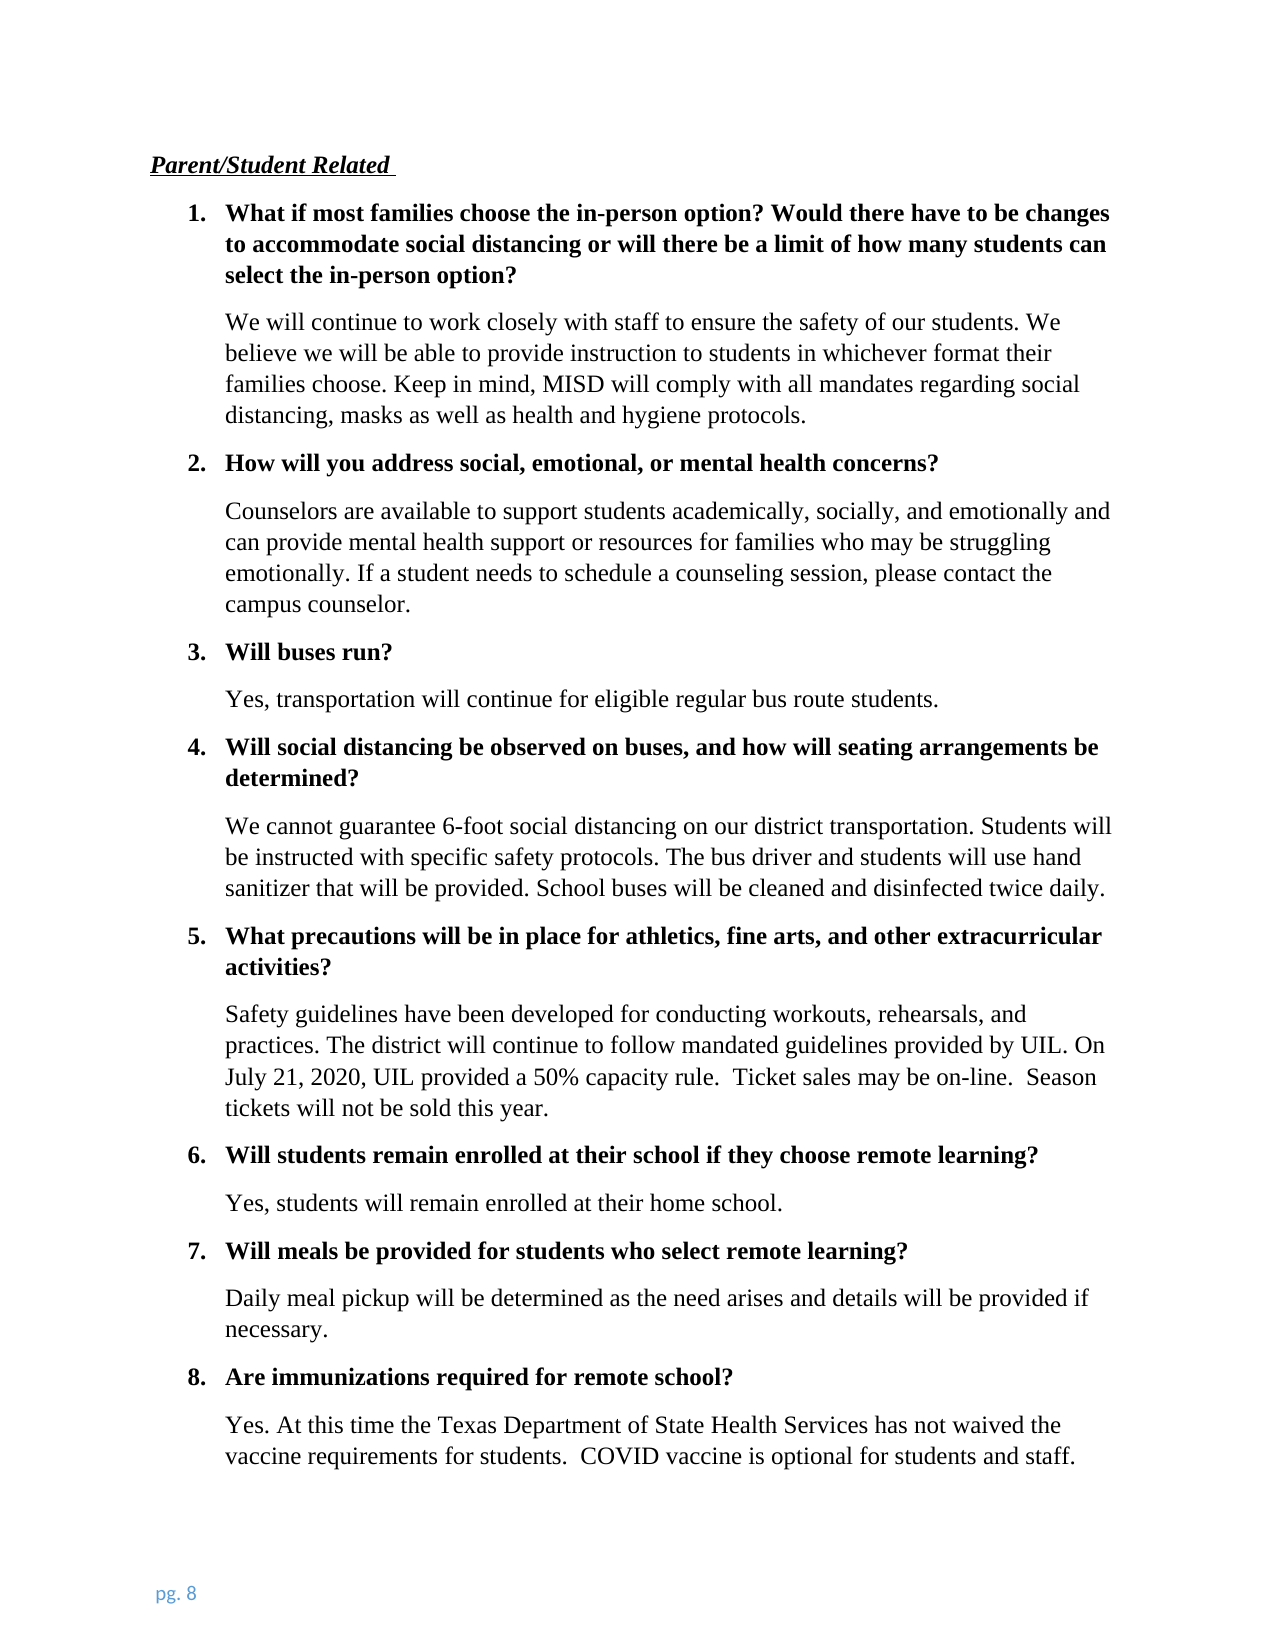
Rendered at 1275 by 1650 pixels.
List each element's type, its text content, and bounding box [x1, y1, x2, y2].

text We cannot guarantee 6-foot social distancing on our district transportation. Students will be instructed with specific safety protocols. The bus driver and students will use hand sanitizer that will be provided. School buses will be cleaned and disinfected twice daily. [225, 811, 1125, 902]
text Yes, transportation will continue for eligible regular bus route students. [225, 684, 1125, 713]
text Counselors are available to support students academically, socially, and emotionally and can provide mental health support or resources for families who may be struggling emotionally. If a student needs to schedule a counseling session, please contact the campus counselor. [225, 496, 1125, 618]
list Will social distancing be observed on buses, and how will seating arrangements be determined? [187, 732, 1125, 792]
list Are immunizations required for remote school? [187, 1362, 1125, 1391]
list How will you address social, emotional, or mental health concerns? [187, 448, 1125, 477]
text We will continue to work closely with staff to ensure the safety of our students. We believe we will be able to provide instruction to students in whichever format their families choose. Keep in mind, MISD will comply with all mandates regarding social distancing, masks as well as health and hygiene protocols. [225, 307, 1125, 429]
text Safety guidelines have been developed for conducting workouts, rehearsals, and practices. The district will continue to follow mandated guidelines provided by UIL. On July 21, 2020, UIL provided a 50% capacity rule. Ticket sales may be on-line. Season tickets will not be sold this year. [225, 999, 1125, 1121]
list Will meals be provided for students who select remote learning? [187, 1236, 1125, 1264]
text Parent/Student Related [150, 150, 1125, 179]
text Yes, students will remain enrolled at their home school. [150, 1188, 1125, 1217]
list What precautions will be in place for athletics, fine arts, and other extracurricular activities? [187, 921, 1125, 981]
list Will buses run? [187, 637, 1125, 666]
text Yes. At this time the Texas Department of State Health Services has not waived the vaccine requirements for students. COVID vaccine is optional for students and staff. [225, 1410, 1125, 1470]
text Daily meal pickup will be determined as the need arises and details will be provided if necessary. [225, 1283, 1125, 1343]
list Will students remain enrolled at their school if they choose remote learning? [187, 1140, 1125, 1169]
list What if most families choose the in-person option? Would there have to be changes to accommodate social distancing or will there be a limit of how many students can select the in-person option? [187, 198, 1125, 288]
